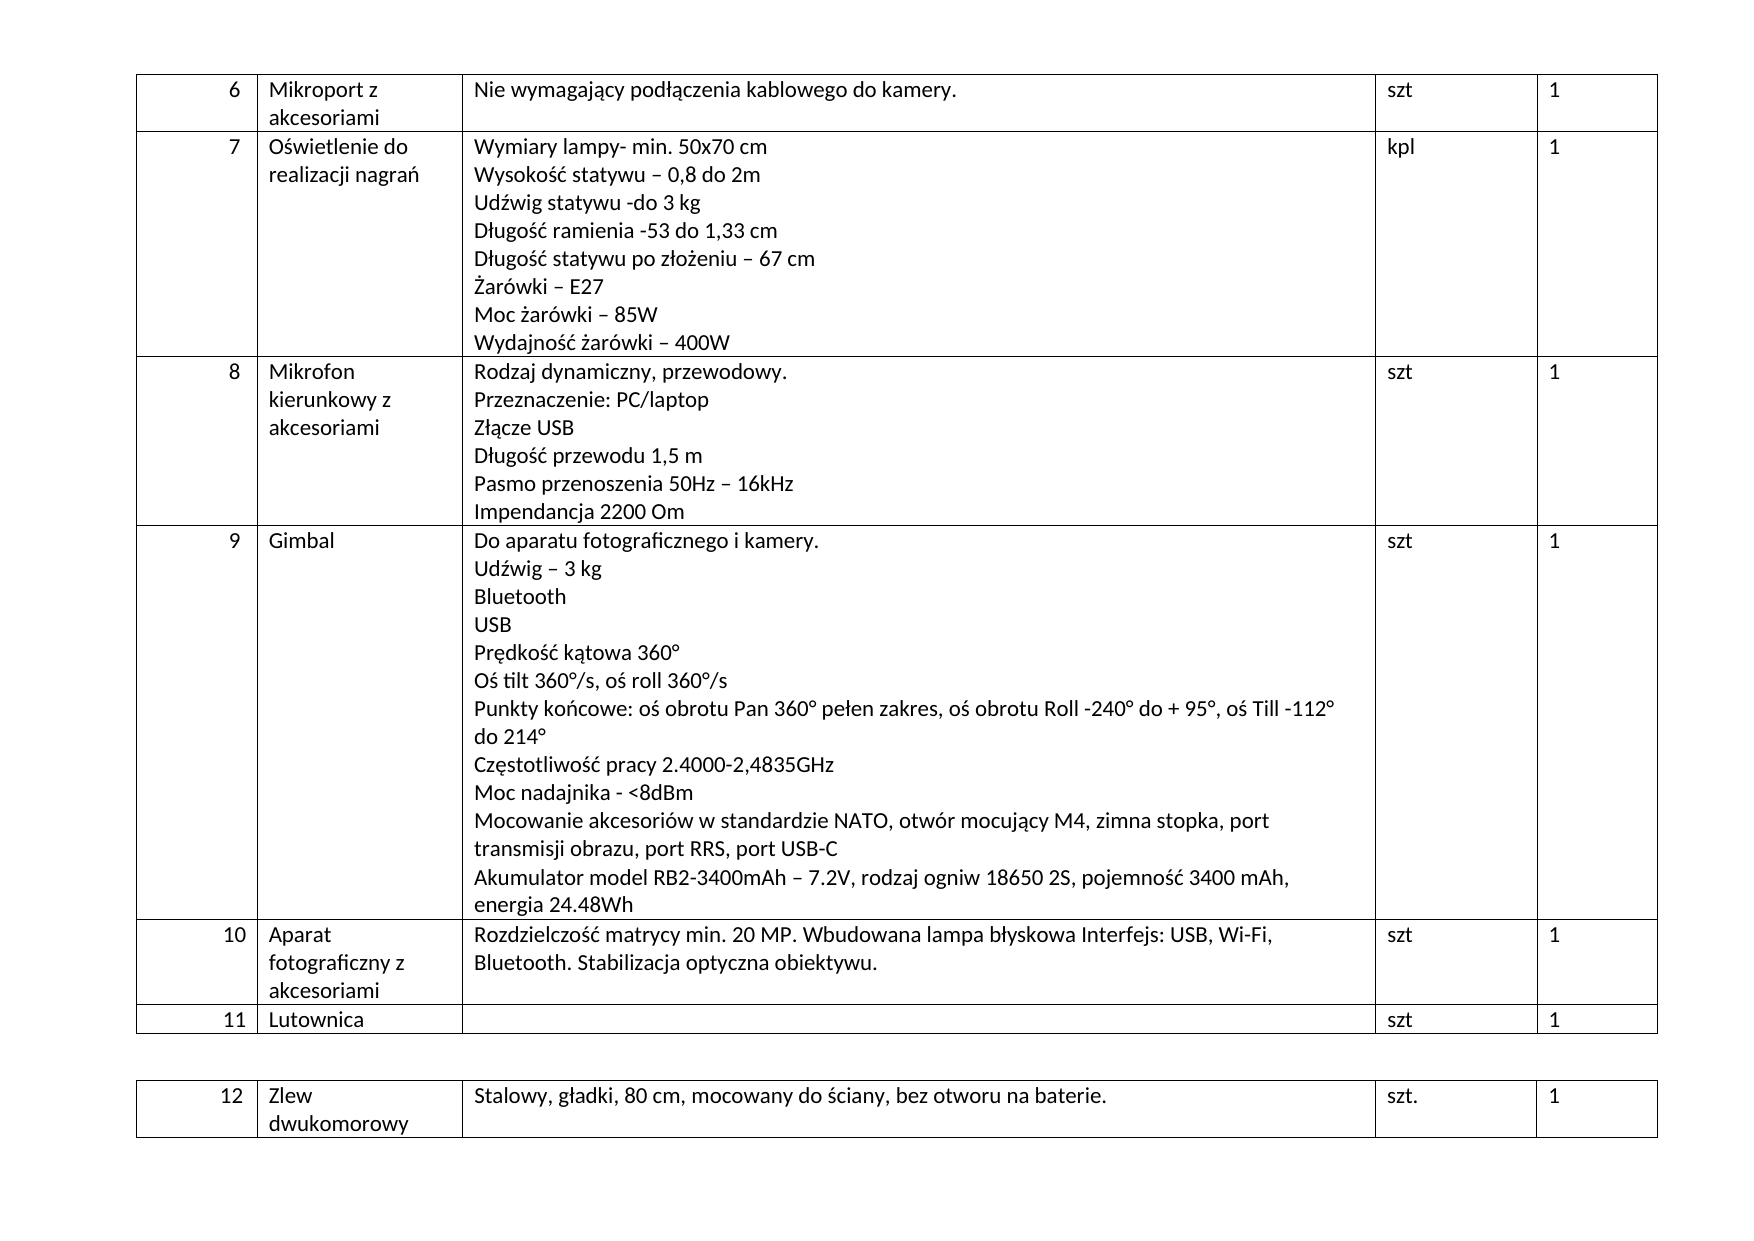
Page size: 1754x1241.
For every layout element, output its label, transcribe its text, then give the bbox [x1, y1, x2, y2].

table_cell Oświetlenie do realizacji nagrań [258, 132, 462, 356]
table_cell szt [1376, 357, 1537, 525]
table_cell Rodzaj dynamiczny, przewodowy. Przeznaczenie: PC/laptop Złącze USB Długość przewodu 1,5 m Pasmo przenoszenia 50Hz – 16kHz Impendancja 2200 Om [463, 357, 1375, 525]
table_cell Mikroport z akcesoriami [258, 75, 462, 131]
table_cell 1 [1538, 357, 1657, 525]
table_header 1 [1537, 1081, 1657, 1137]
table_cell szt [1376, 526, 1537, 919]
table_cell 9 [137, 526, 257, 919]
table_cell Wymiary lampy- min. 50x70 cm Wysokość statywu – 0,8 do 2m Udźwig statywu -do 3 kg Długość ramienia -53 do 1,33 cm Długość statywu po złożeniu – 67 cm Żarówki – E27 Moc żarówki – 85W Wydajność żarówki – 400W [463, 132, 1375, 356]
table_cell 8 [137, 357, 257, 525]
table_cell szt [1376, 920, 1537, 1004]
table_cell Rozdzielczość matrycy min. 20 MP. Wbudowana lampa błyskowa Interfejs: USB, Wi-Fi, Bluetooth. Stabilizacja optyczna obiektywu. [463, 920, 1375, 1004]
table_cell Mikrofon kierunkowy z akcesoriami [258, 357, 462, 525]
table_cell 1 [1538, 920, 1657, 1004]
table_cell 1 [1538, 75, 1657, 131]
table_cell Aparat fotograficzny z akcesoriami [258, 920, 462, 1004]
table_header Zlew dwukomorowy [258, 1081, 462, 1137]
table_header Stalowy, gładki, 80 cm, mocowany do ściany, bez otworu na baterie. [463, 1081, 1375, 1137]
table_cell szt [1376, 1005, 1537, 1033]
table_header szt. [1376, 1081, 1536, 1137]
table_cell szt [1376, 75, 1537, 131]
table_cell 1 [1538, 526, 1657, 919]
table_cell kpl [1376, 132, 1537, 356]
table_cell 1 [1538, 1005, 1657, 1033]
table_cell 1 [1538, 132, 1657, 356]
table_cell 10 [137, 920, 257, 1004]
table_cell 7 [137, 132, 257, 356]
table_cell 6 [137, 75, 257, 131]
table_cell Gimbal [258, 526, 462, 919]
table_cell Nie wymagający podłączenia kablowego do kamery. [463, 75, 1375, 131]
table_cell Do aparatu fotograficznego i kamery. Udźwig – 3 kg Bluetooth USB Prędkość kątowa 360° Oś tilt 360°/s, oś roll 360°/s Punkty końcowe: oś obrotu Pan 360° pełen zakres, oś obrotu Roll -240° do + 95°, oś Till -112° do 214° Częstotliwość pracy 2.4000-2,4835GHz Moc nadajnika - <8dBm Mocowanie akcesoriów w standardzie NATO, otwór mocujący M4, zimna stopka, port transmisji obrazu, port RRS, port USB-C Akumulator model RB2-3400mAh – 7.2V, rodzaj ogniw 18650 2S, pojemność 3400 mAh, energia 24.48Wh [463, 526, 1375, 919]
table_cell Lutownica [258, 1005, 462, 1033]
table_header 12 [137, 1081, 257, 1137]
table_cell [463, 1005, 1375, 1033]
table_cell 11 [137, 1005, 257, 1033]
